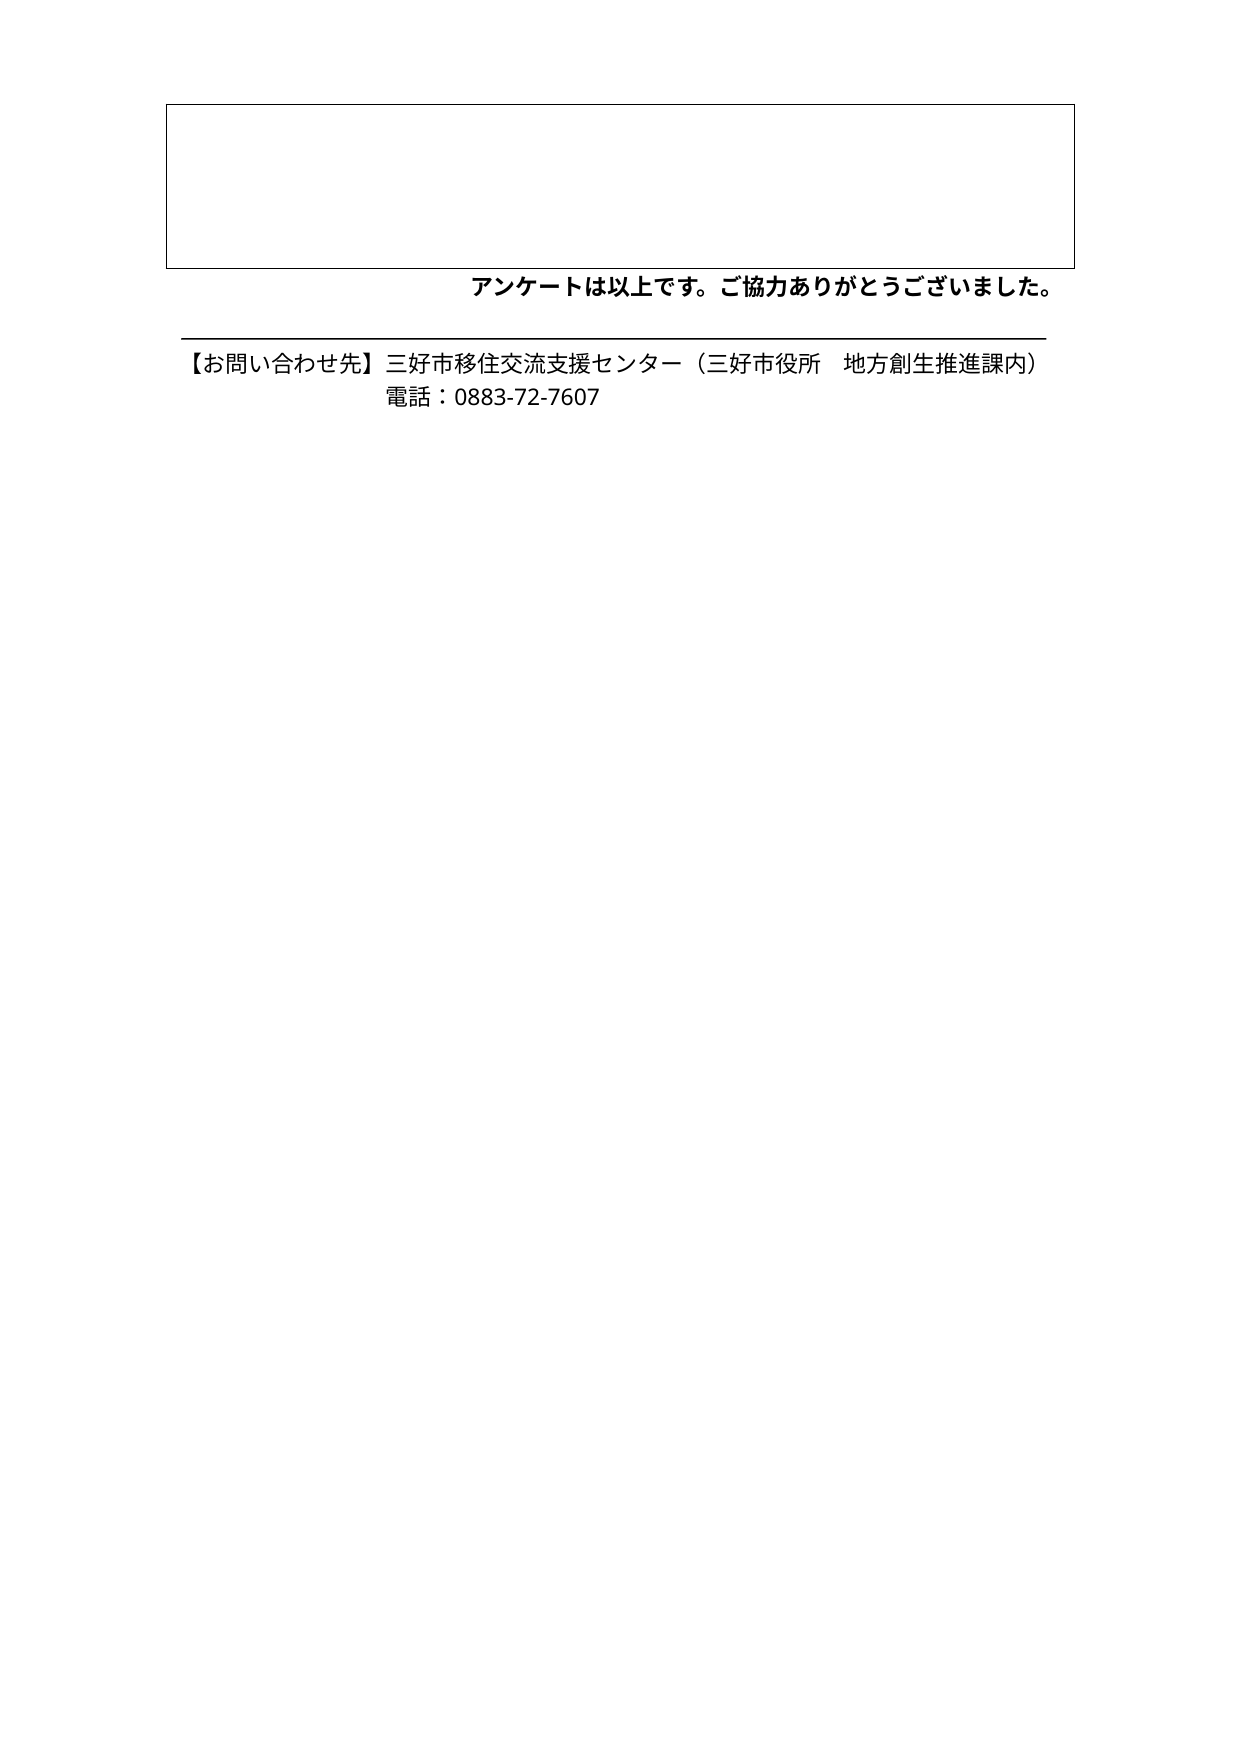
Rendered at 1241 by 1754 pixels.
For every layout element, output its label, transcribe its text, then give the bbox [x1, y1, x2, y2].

text アンケートは以上です。ご協力ありがとうございました。 [177, 269, 1063, 302]
table_cell [167, 105, 1074, 268]
